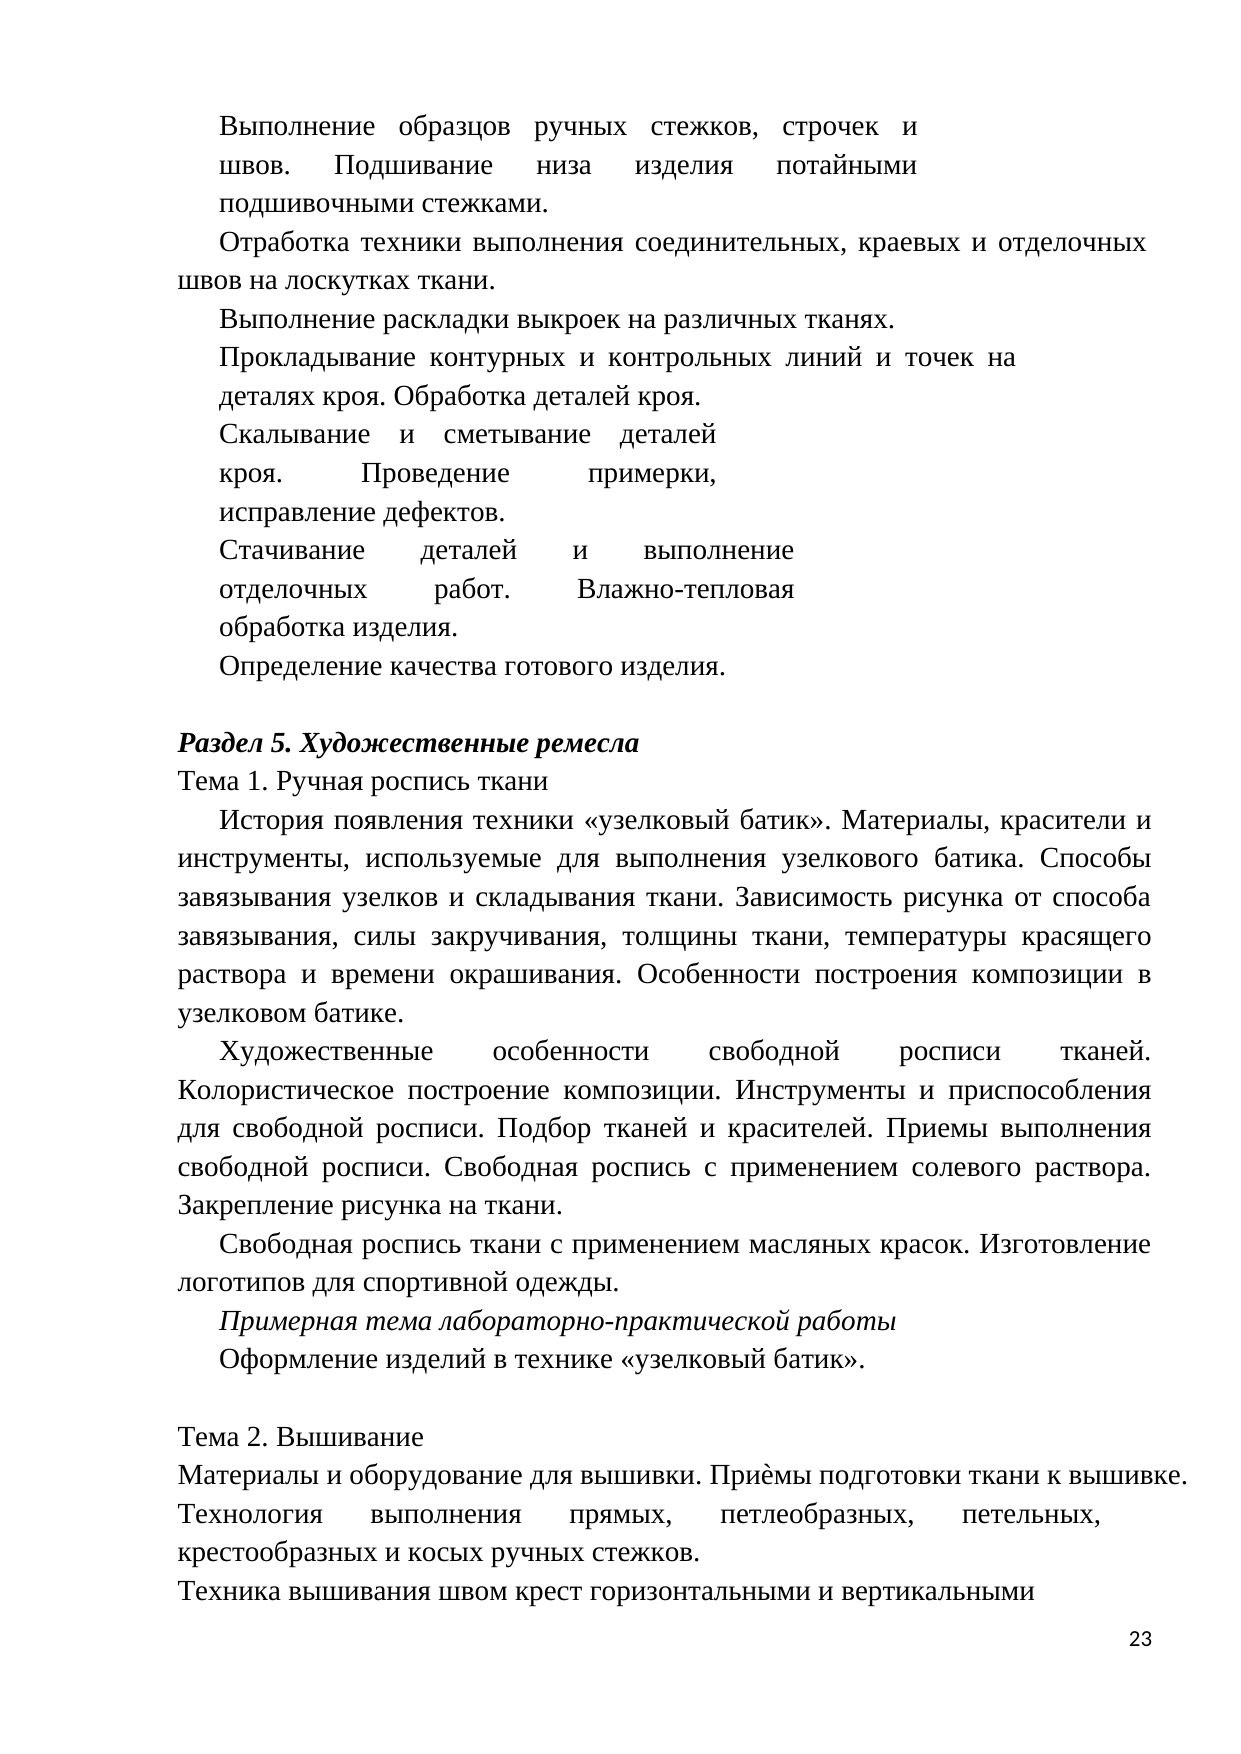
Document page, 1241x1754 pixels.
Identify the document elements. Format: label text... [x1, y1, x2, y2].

text Технология выполнения прямых, петлеобразных, петельных, крестообразных и косых ручных стежков. [177, 1496, 1102, 1568]
text Примерная тема лабораторно-практической работы [219, 1303, 1209, 1337]
text Свободная роспись ткани с применением масляных красок. Изготовление логотипов для спортивной одежды. [177, 1226, 1152, 1298]
subtitle Раздел 5. Художественные ремесла [177, 725, 1209, 758]
text Оформление изделий в технике «узелковый батик». [219, 1342, 1209, 1375]
text Прокладывание контурных и контрольных линий и точек на деталях кроя. Обработка деталей кроя. [219, 339, 1017, 412]
text Тема 1. Ручная роспись ткани [177, 763, 1209, 797]
text Тема 2. Вышивание [177, 1419, 1209, 1452]
text Отработка техники выполнения соединительных, краевых и отделочных швов на лоскутках ткани. [177, 224, 1148, 296]
text Стачивание деталей и выполнение отделочных работ. Влажно-тепловая обработка изделия. [219, 532, 795, 643]
text Выполнение образцов ручных стежков, строчек и швов. Подшивание низа изделия потайными подшивочными стежками. [219, 108, 918, 219]
text Материалы и оборудование для вышивки. Приѐмы подготовки ткани к вышивке. [177, 1457, 1209, 1491]
text Художественные особенности свободной росписи тканей. Колористическое построение композиции. Инструменты и приспособления для свободной росписи. Подбор тканей и красителей. Приемы выполнения свободной росписи. Свободная роспись с применением солевого раствора. Закрепление рисунка на ткани. [177, 1033, 1152, 1221]
text История появления техники «узелковый батик». Материалы, красители и инструменты, используемые для выполнения узелкового батика. Способы завязывания узелков и складывания ткани. Зависимость рисунка от способа завязывания, силы закручивания, толщины ткани, температуры красящего раствора и времени окрашивания. Особенности построения композиции в узелковом батике. [177, 802, 1152, 1028]
text Выполнение раскладки выкроек на различных тканях. [219, 301, 1209, 334]
text Скалывание и сметывание деталей кроя. Проведение примерки, исправление дефектов. [219, 417, 717, 527]
text Определение качества готового изделия. [219, 648, 1209, 681]
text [177, 1573, 1036, 1606]
